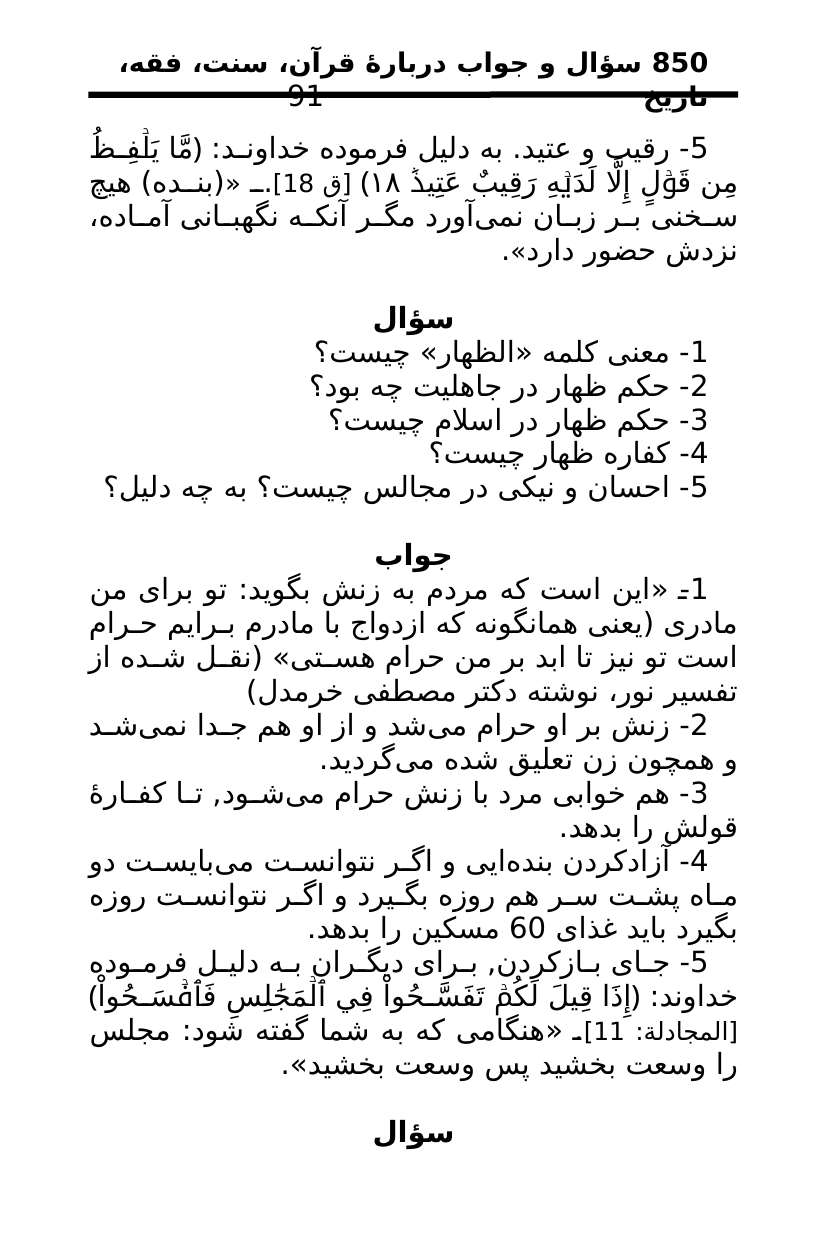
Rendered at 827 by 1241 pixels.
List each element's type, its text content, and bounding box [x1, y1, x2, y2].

text 2- حکم ظهار در جاهلیت چه بود؟ [89, 369, 738, 403]
text 4- آزادکردن بنده‌ایی و اگر نتوانست می‌بایست دو ماه پشت سر هم روزه بگیرد و اگر نتوانست روزه بگیرد باید غذای 60 مسکین را بدهد. [89, 844, 738, 946]
text 2- زنش بر او حرام می‌شد و از او هم جدا نمی‌شد و همچون زن تعلیق شده می‌گردید. [89, 708, 738, 776]
text 1- «این است که مردم به زنش بگوید: تو برای من مادری (یعنی همانگونه که ازدواج با مادرم برایم حرام است تو نیز تا ابد بر من حرام هستی» (نقل شده از تفسیر نور، نوشته دکتر مصطفی خرمدل) [89, 572, 738, 708]
text 5- جای بازکردن, برای دیگران به دلیل فرموده خداوند: ﴿إِذَا قِيلَ لَكُمۡ تَفَسَّحُواْ فِي ٱلۡمَجَٰلِسِ فَٱفۡسَحُواْ﴾ [المجادلة: 11]. «هنگامی که به شما گفته شود: مجلس را وسعت بخشید پس وسعت بخشید». [89, 946, 738, 1082]
text سؤال [89, 301, 738, 335]
text 1- معنی کلمه «الظهار» چیست؟ [89, 335, 738, 369]
text جواب [89, 538, 738, 572]
text 4- کفاره ظهار چیست؟ [89, 437, 738, 471]
text 3- حکم ظهار در اسلام چیست؟ [89, 403, 738, 437]
text 5- رقیب و عتید. به دلیل فرموده خداوند: ﴿مَّا يَلۡفِظُ مِن قَوۡلٍ إِلَّا لَدَيۡهِ رَقِيبٌ عَتِيدٞ ١٨﴾ [ق 18]. «(بنده) هیچ سخنی بر زبان نمی‌آورد مگر آنکه نگهبانی آماده، نزدش حضور دارد». [89, 132, 738, 267]
text سؤال [89, 1115, 738, 1149]
text 5- احسان و نیکی در مجالس چیست؟ به چه دلیل؟ [89, 471, 738, 505]
text 3- هم خوابی مرد با زنش حرام می‌شود, تا کفارۀ قولش را بدهد. [89, 776, 738, 844]
